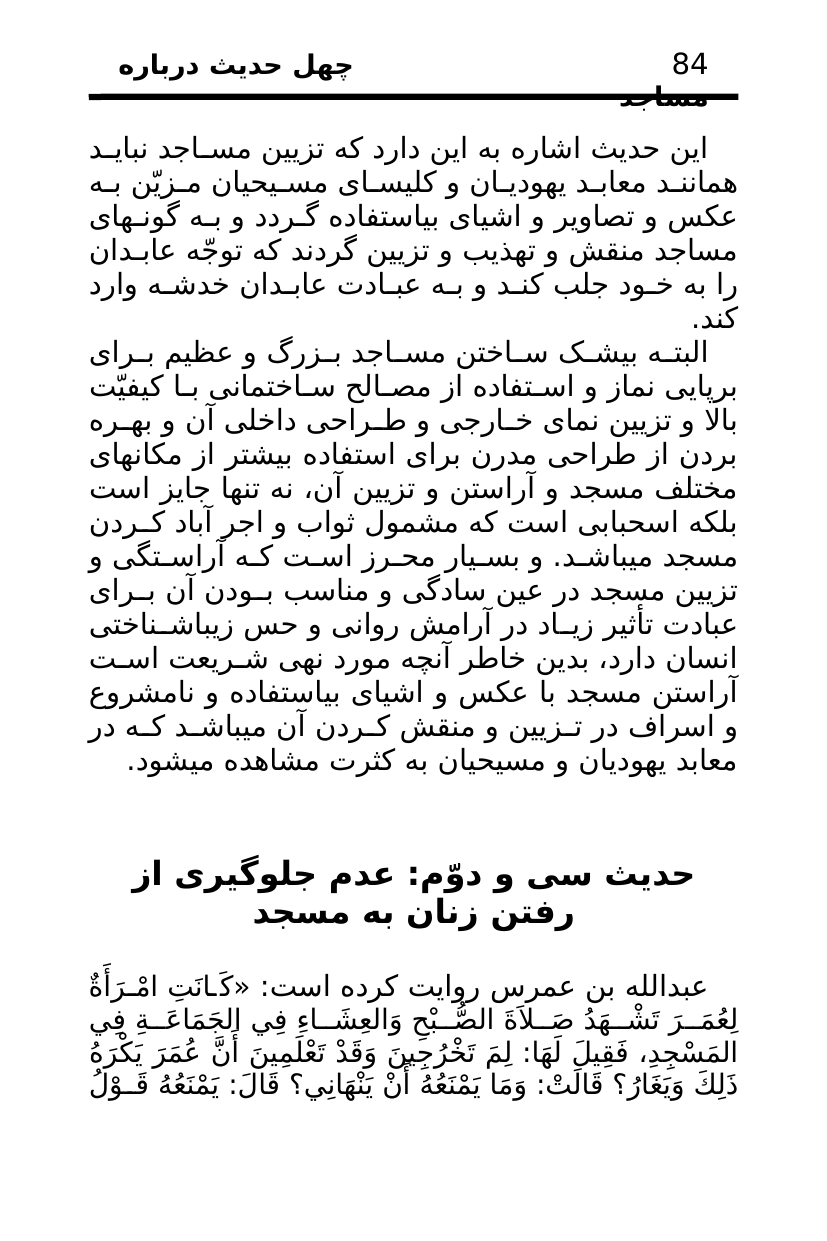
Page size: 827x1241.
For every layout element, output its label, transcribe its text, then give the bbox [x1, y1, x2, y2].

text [89, 969, 738, 1101]
text این حدیث اشاره به این دارد که تزیین مساجد نباید همانند معابد یهودیان و کلیسای مسیحیان مزیّن به عکس و تصاویر و اشیای بیاستفاده گردد و به گونهای مساجد منقش و تهذیب و تزیین گردند که توجّه عابدان را به خود جلب کند و به عبادت عابدان خدشه وارد کند. [89, 132, 738, 335]
text حدیث سی و دوّم: عدم جلوگیری از رفتن زنان به مسجد [89, 854, 738, 932]
text البته بیشک ساختن مساجد بزرگ و عظیم برای برپایی نماز و استفاده از مصالح ساختمانی با کیفیّت بالا و تزیین نمای خارجی و طراحی داخلی آن و بهره بردن از طراحی مدرن برای استفاده بیشتر از مکانهای مختلف مسجد و آراستن و تزیین آن، نه تنها جایز است بلکه اسحبابی است که مشمول ثواب و اجر آباد کردن مسجد میباشد. و بسیار محرز است که آراستگی و تزیین مسجد در عین سادگی و مناسب بودن آن برای عبادت تأثیر زیاد در آرامش روانی و حس زیباشناختی انسان دارد، بدین خاطر آنچه مورد نهی شریعت است آراستن مسجد با عکس و اشیای بیاستفاده و نامشروع و اسراف در تزیین و منقش کردن آن میباشد که در معابد یهودیان و مسیحیان به کثرت مشاهده میشود. [89, 335, 738, 777]
